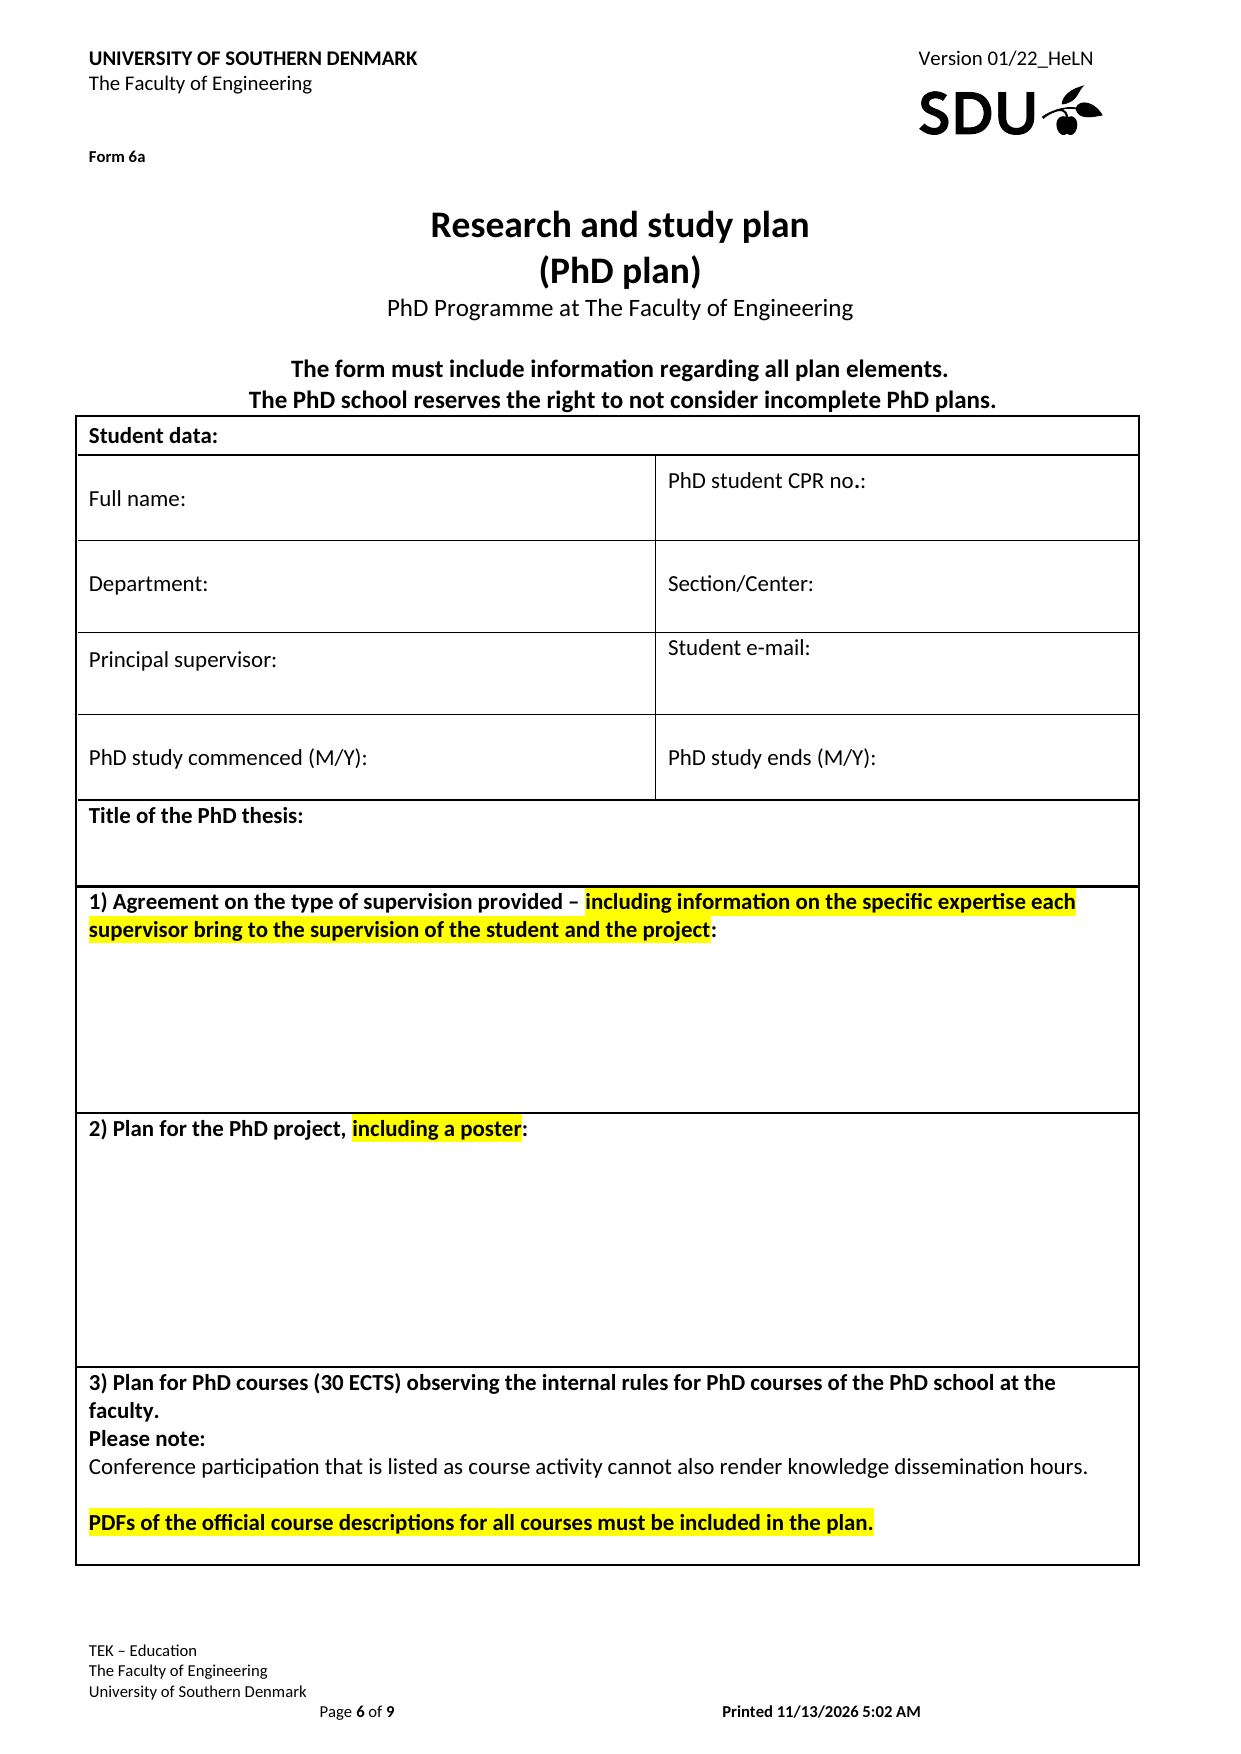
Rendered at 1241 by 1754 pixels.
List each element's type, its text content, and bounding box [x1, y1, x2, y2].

table_cell PhD study ends (M/Y): [656, 715, 1138, 799]
text (PhD plan) [89, 247, 1152, 292]
table_cell Full name: [77, 455, 655, 540]
table_cell Department: [77, 541, 655, 631]
table_cell PhD student CPR no.: [656, 456, 1138, 540]
table_cell Section/Center: [656, 541, 1138, 631]
table_header Student data: [77, 417, 1138, 454]
table_cell 1) Agreement on the type of supervision provided – including information on the specific expertise each supervisor bring to the supervision of the student and the project: [77, 888, 1138, 1112]
text PhD Programme at The Faculty of Engineering [89, 292, 1152, 323]
table_cell Student e-mail: [656, 633, 1138, 714]
picture [919, 85, 1103, 135]
text The form must include information regarding all plan elements. [89, 353, 1152, 384]
table_cell Principal supervisor: [77, 633, 655, 714]
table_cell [77, 1368, 1138, 1564]
text The PhD school reserves the right to not consider incomplete PhD plans. [89, 384, 1152, 414]
text Research and study plan [89, 201, 1152, 247]
table_cell PhD study commenced (M/Y): [77, 715, 655, 799]
table_cell Title of the PhD thesis: [77, 800, 1138, 885]
table_cell 2) Plan for the PhD project, including a poster: [77, 1114, 1138, 1366]
